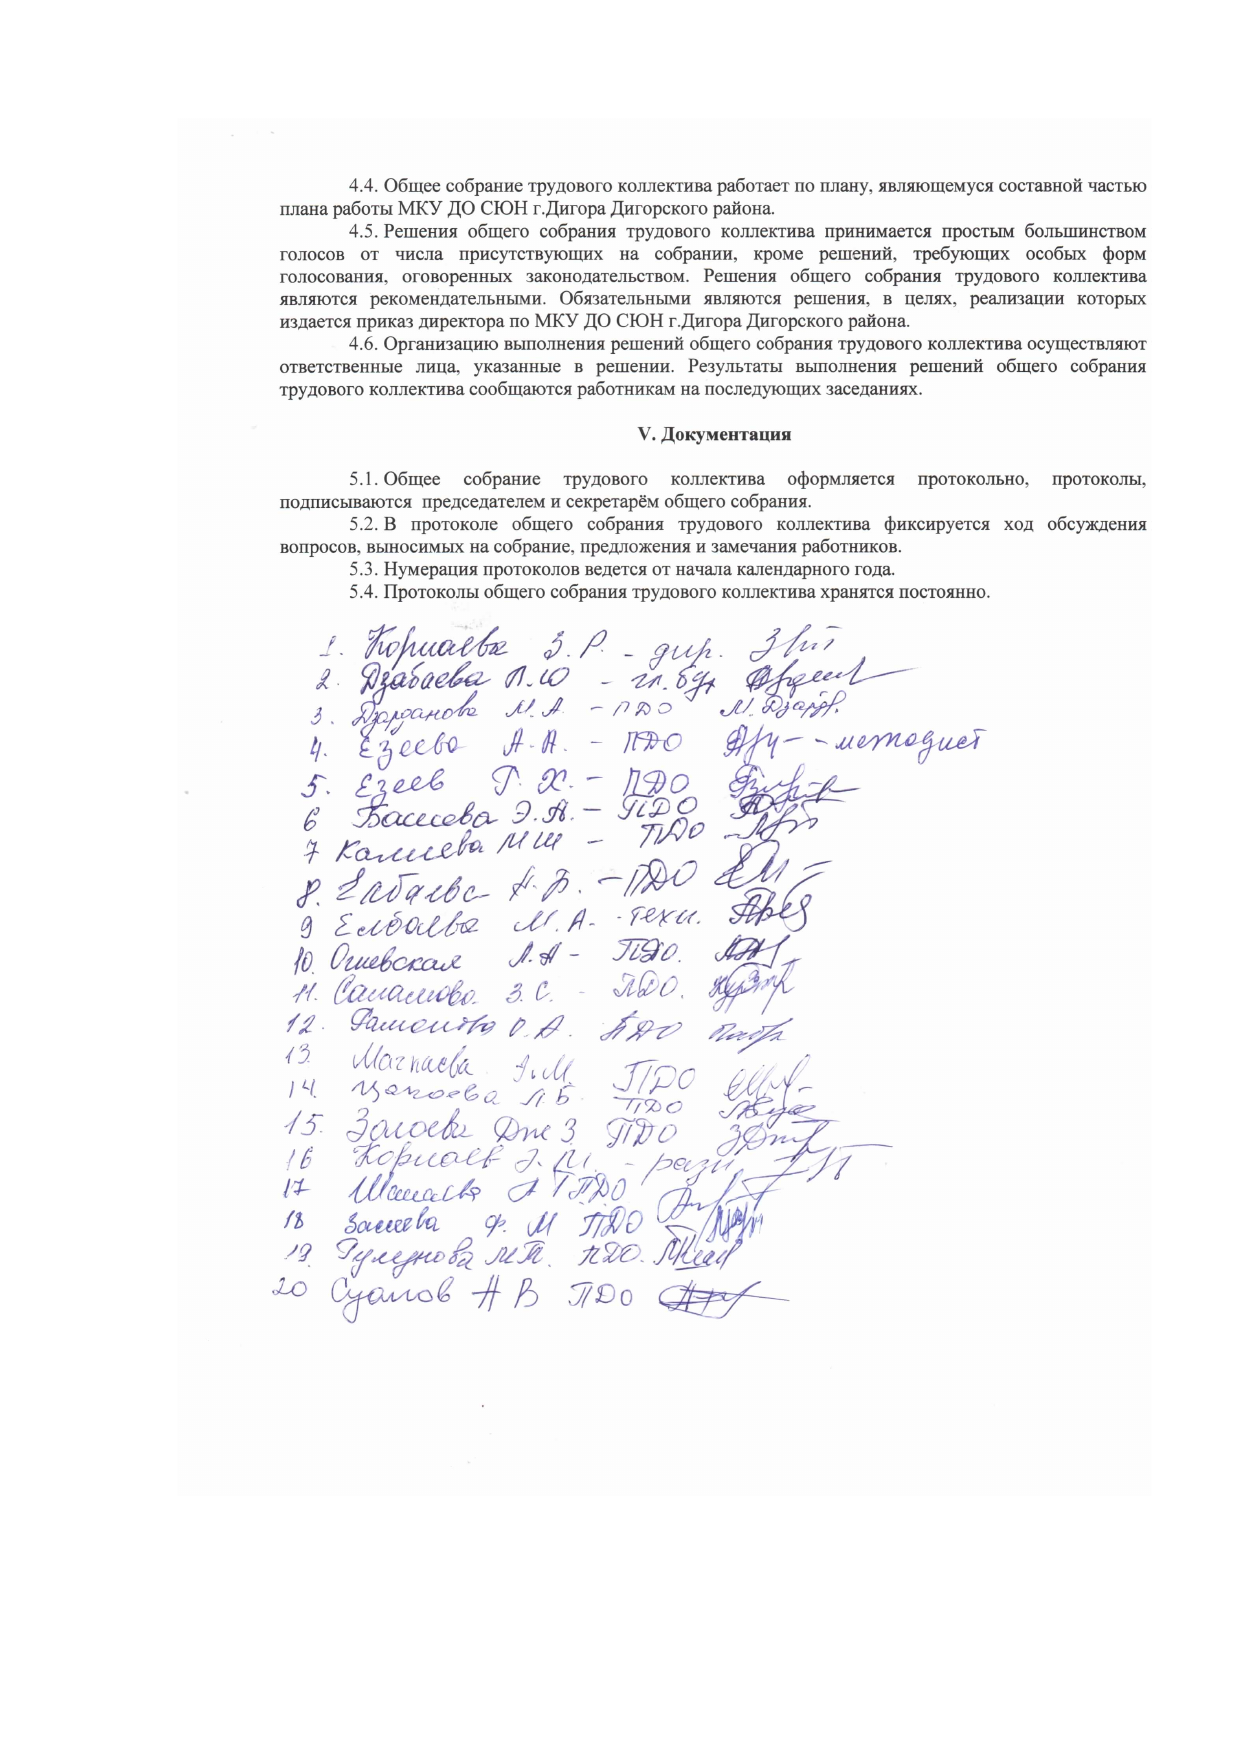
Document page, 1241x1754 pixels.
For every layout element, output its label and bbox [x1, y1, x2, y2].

picture [177, 118, 1152, 1496]
